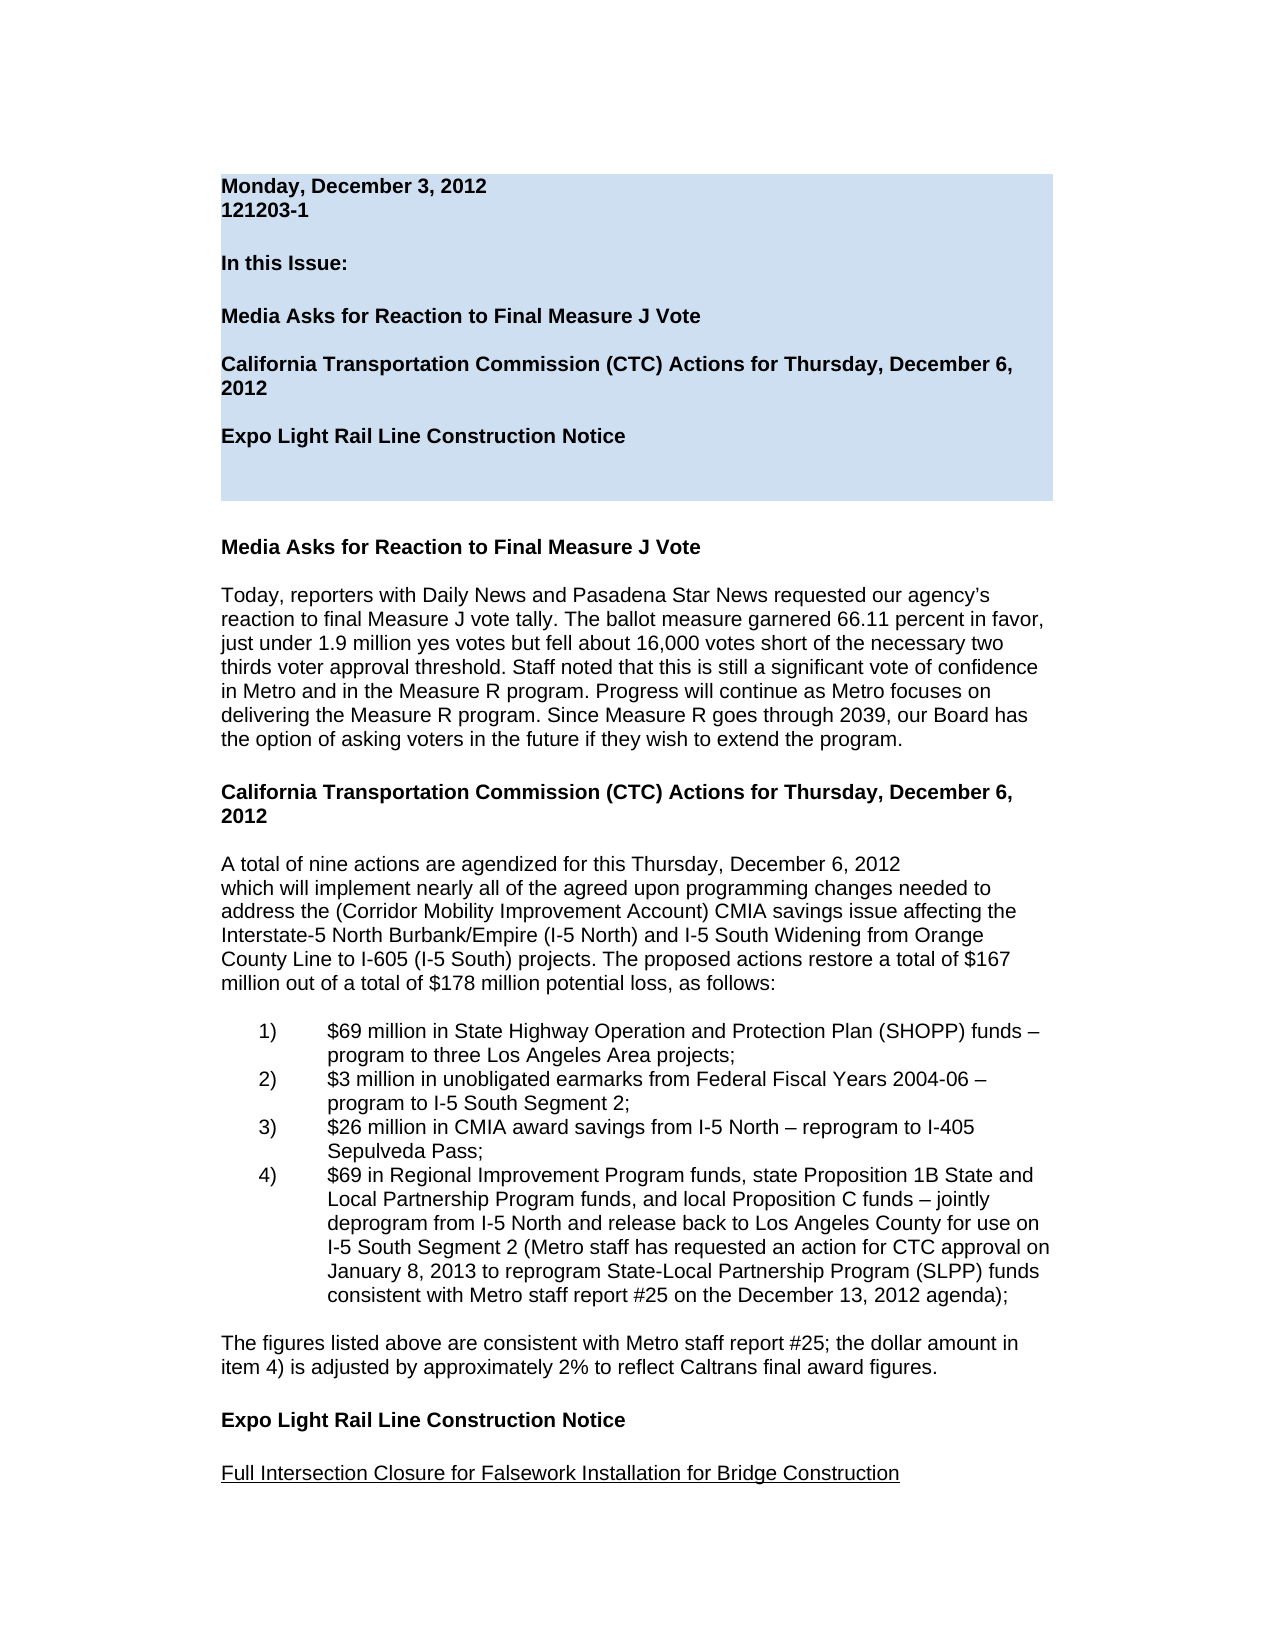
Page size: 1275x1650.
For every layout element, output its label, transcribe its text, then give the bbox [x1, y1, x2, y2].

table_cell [221, 501, 1054, 1485]
table_header Monday, December 3, 2012 121203-1 In this Issue: Media Asks for Reaction to Final Measure J Vote California Transportation Commission (CTC) Actions for Thursday, December 6, 2012 Expo Light Rail Line Construction Notice [221, 174, 1053, 501]
